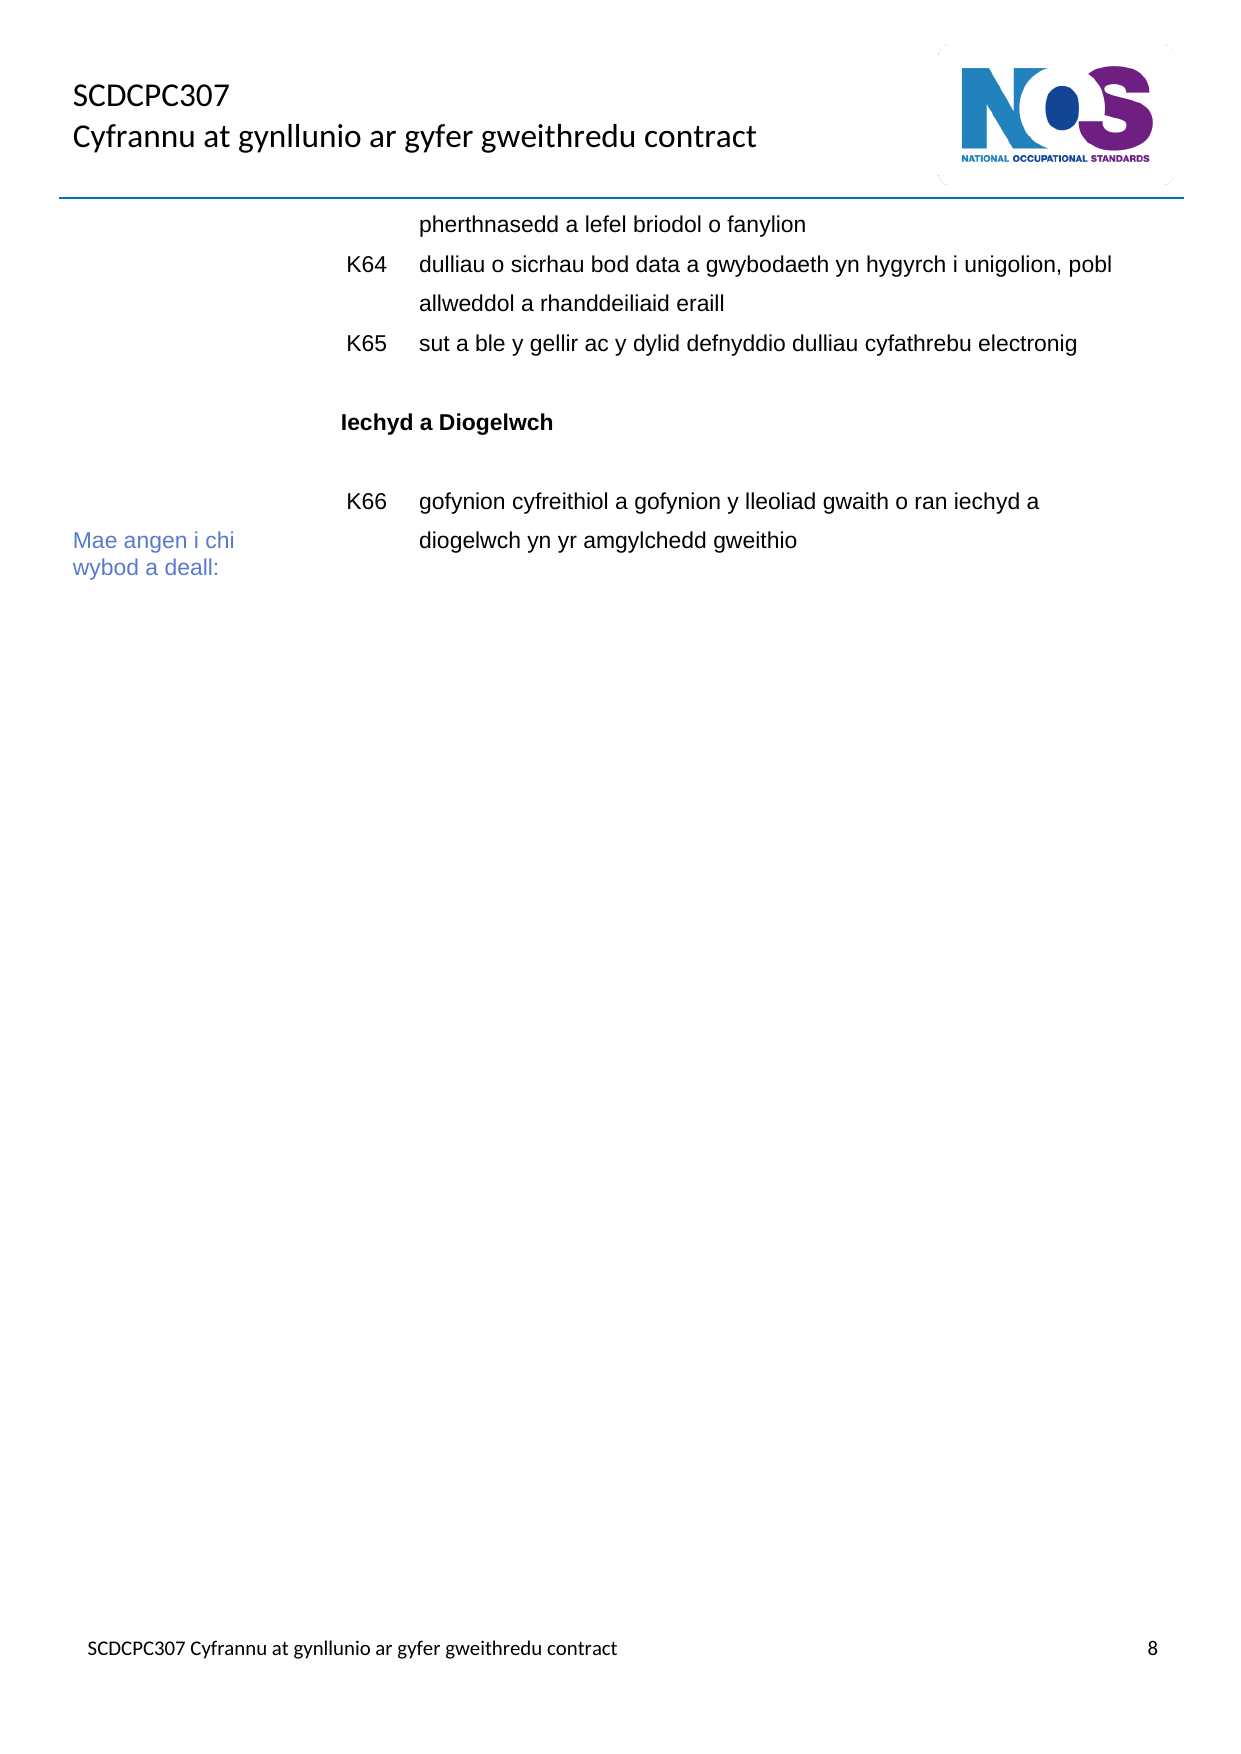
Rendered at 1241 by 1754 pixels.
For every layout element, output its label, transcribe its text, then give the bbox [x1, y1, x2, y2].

picture [938, 44, 1173, 185]
